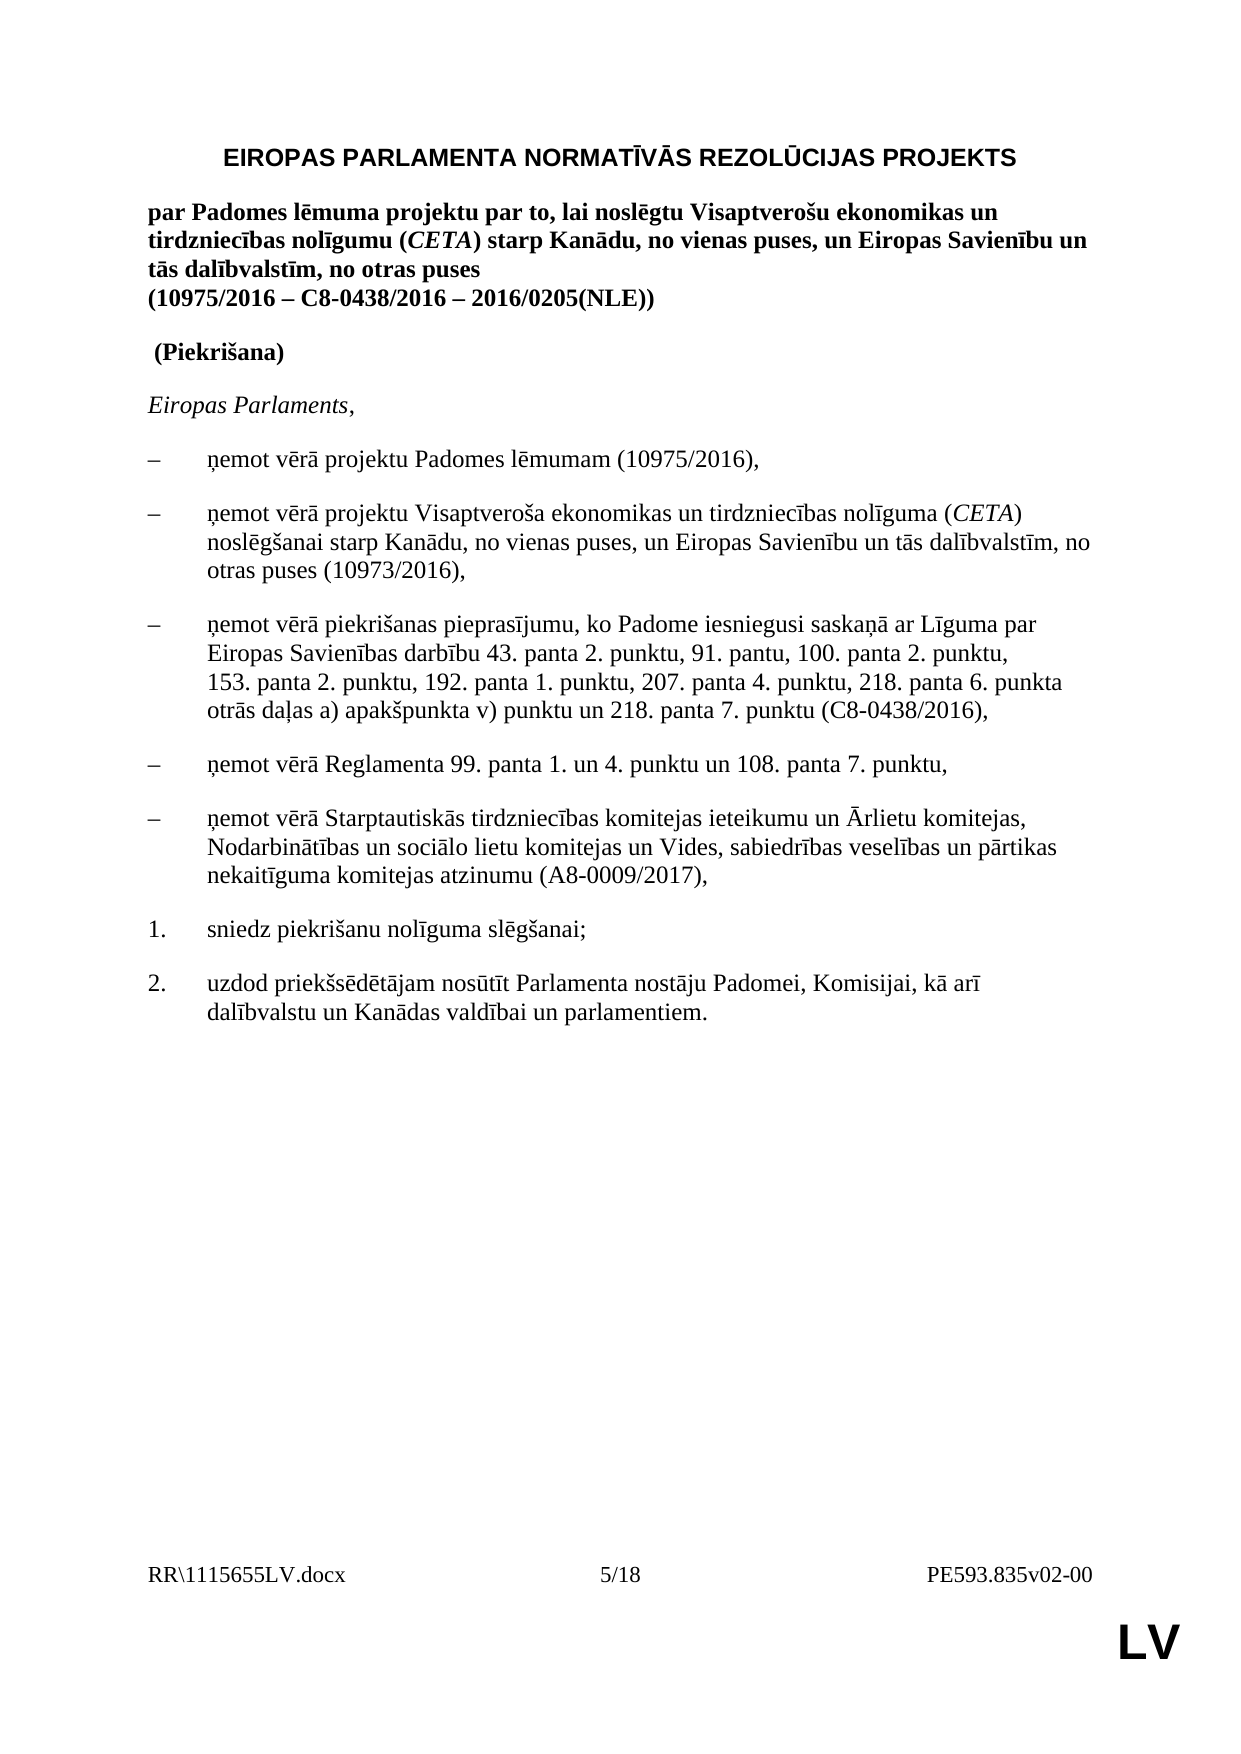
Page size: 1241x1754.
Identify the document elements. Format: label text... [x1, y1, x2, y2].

text 1. sniedz piekrišanu nolīguma slēgšanai; [148, 914, 1092, 943]
text par Padomes lēmuma projektu par to, lai noslēgtu Visaptverošu ekonomikas un tirdzniecības nolīgumu (CETA) starp Kanādu, no vienas puses, un Eiropas Savienību un tās dalībvalstīm, no otras puses [148, 197, 1092, 283]
subtitle EIROPAS PARLAMENTA NORMATĪVĀS REZOLŪCIJAS PROJEKTS [148, 143, 1092, 172]
text – ņemot vērā Reglamenta 99. panta 1. un 4. punktu un 108. panta 7. punktu, [148, 749, 1092, 778]
text (Piekrišana) [148, 337, 1092, 366]
text – ņemot vērā Starptautiskās tirdzniecības komitejas ieteikumu un Ārlietu komitejas, Nodarbinātības un sociālo lietu komitejas un Vides, sabiedrības veselības un pārtikas nekaitīguma komitejas atzinumu (A8-0009/2017), [148, 803, 1092, 889]
text – ņemot vērā piekrišanas pieprasījumu, ko Padome iesniegusi saskaņā ar Līguma par Eiropas Savienības darbību 43. panta 2. punktu, 91. pantu, 100. panta 2. punktu, 153. panta 2. punktu, 192. panta 1. punktu, 207. panta 4. punktu, 218. panta 6. punkta otrās daļas a) apakšpunkta v) punktu un 218. panta 7. punktu (C8-0438/2016), [148, 609, 1092, 724]
text – ņemot vērā projektu Padomes lēmumam (10975/2016), [148, 444, 1092, 473]
text Eiropas Parlaments, [148, 391, 1092, 419]
text – ņemot vērā projektu Visaptveroša ekonomikas un tirdzniecības nolīguma (CETA) noslēgšanai starp Kanādu, no vienas puses, un Eiropas Savienību un tās dalībvalstīm, no otras puses (10973/2016), [148, 498, 1092, 584]
text 2. uzdod priekšsēdētājam nosūtīt Parlamenta nostāju Padomei, Komisijai, kā arī dalībvalstu un Kanādas valdībai un parlamentiem. [148, 968, 1092, 1026]
text (10975/2016 – C8-0438/2016 – 2016/0205(NLE)) [148, 283, 1092, 312]
